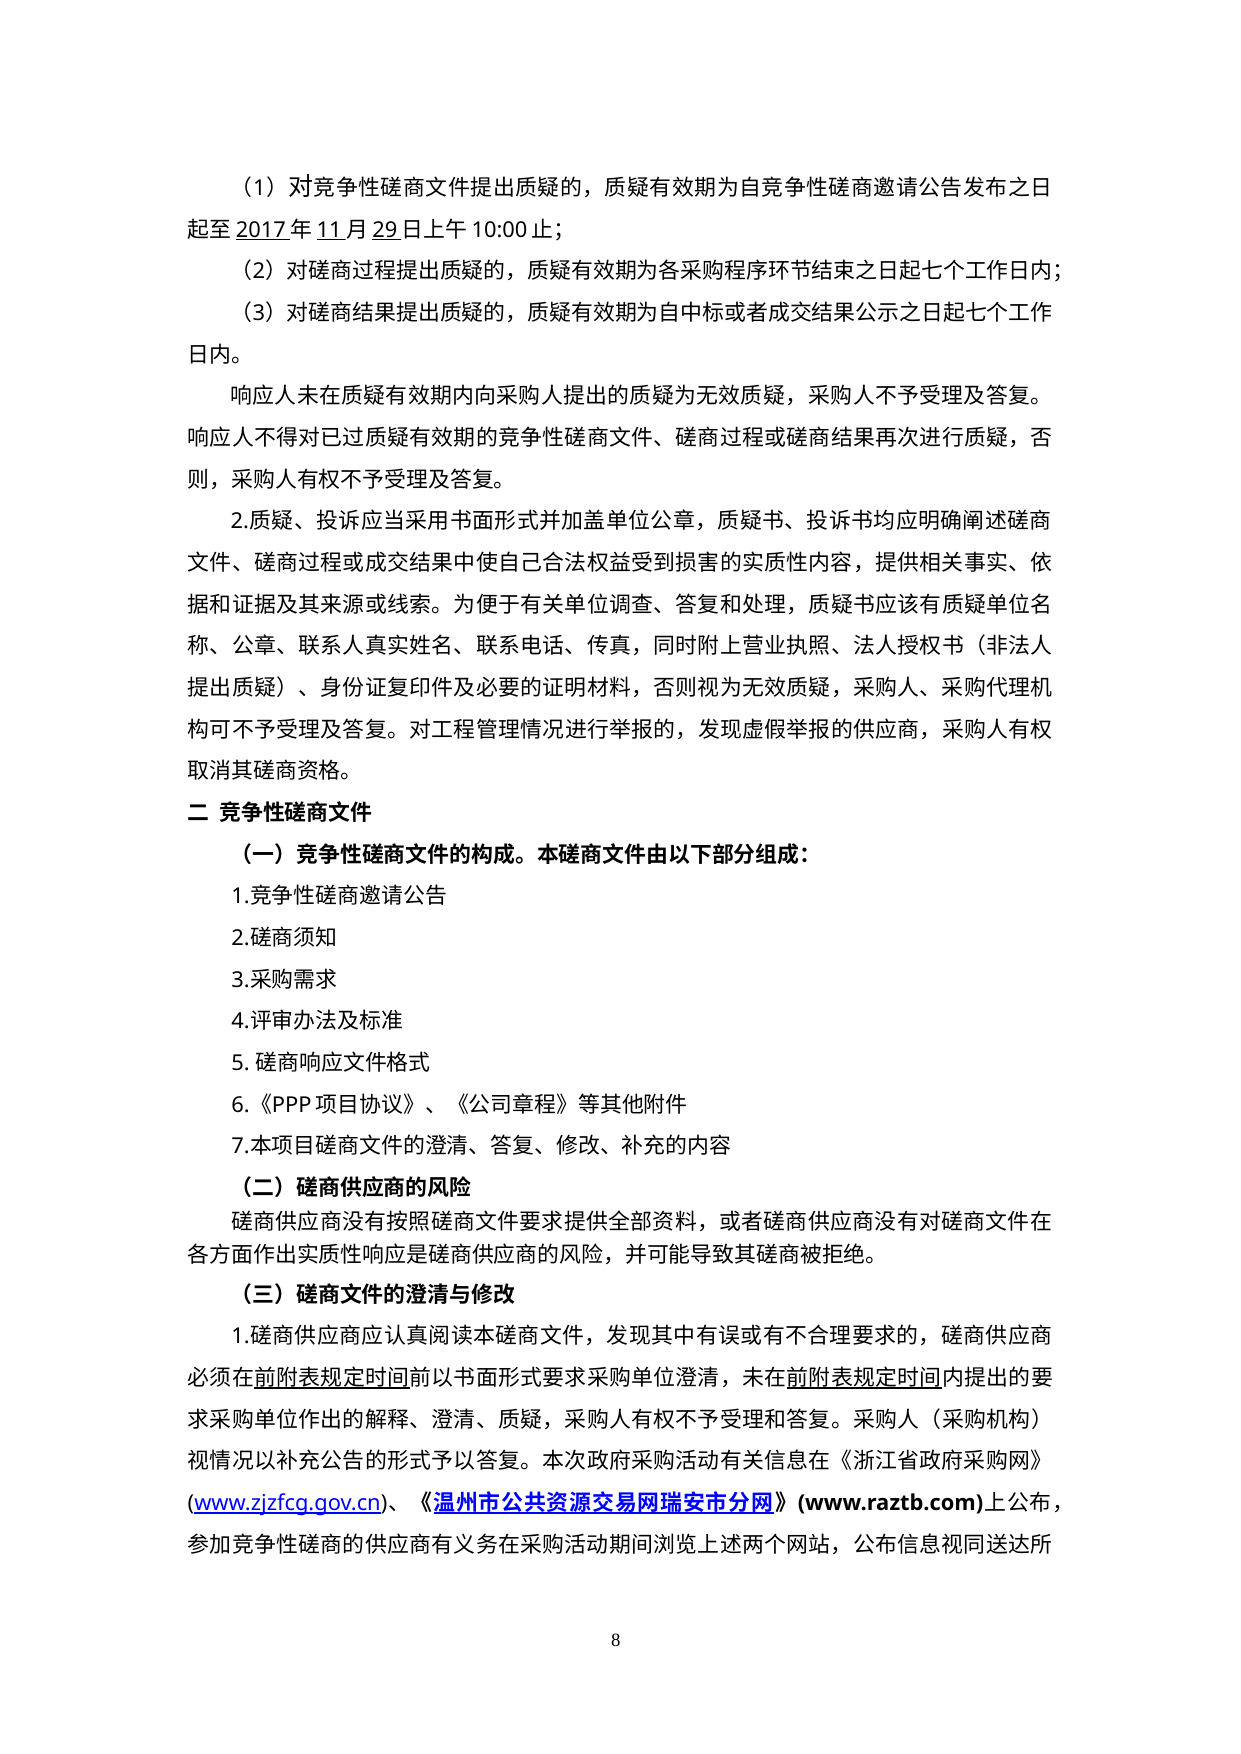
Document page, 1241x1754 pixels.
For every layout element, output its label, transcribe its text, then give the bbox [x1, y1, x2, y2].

text （3）对磋商结果提出质疑的，质疑有效期为自中标或者成交结果公示之日起七个工作日内。 [187, 287, 1053, 370]
text 3.采购需求 [187, 954, 1053, 995]
text 1.竞争性磋商邀请公告 [187, 870, 1053, 912]
text 2.质疑、投诉应当采用书面形式并加盖单位公章，质疑书、投诉书均应明确阐述磋商文件、磋商过程或成交结果中使自己合法权益受到损害的实质性内容，提供相关事实、依据和证据及其来源或线索。为便于有关单位调查、答复和处理，质疑书应该有质疑单位名称、公章、联系人真实姓名、联系电话、传真，同时附上营业执照、法人授权书（非法人提出质疑）、身份证复印件及必要的证明材料，否则视为无效质疑，采购人、采购代理机构可不予受理及答复。对工程管理情况进行举报的，发现虚假举报的供应商，采购人有权取消其磋商资格。 [187, 495, 1053, 787]
text 4.评审办法及标准 [187, 995, 1053, 1037]
text 6.《PPP项目协议》、《公司章程》等其他附件 [187, 1079, 1053, 1120]
list （三）磋商文件的澄清与修改 [230, 1269, 1053, 1310]
text 2.磋商须知 [187, 912, 1053, 954]
text （1）对竞争性磋商文件提出质疑的，质疑有效期为自竞争性磋商邀请公告发布之日起至2017年11月29日上午10:00止； [187, 162, 1053, 245]
text （2）对磋商过程提出质疑的，质疑有效期为各采购程序环节结束之日起七个工作日内； [187, 245, 1053, 287]
text （一）竞争性磋商文件的构成。本磋商文件由以下部分组成： [187, 829, 1053, 870]
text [187, 1310, 1053, 1560]
text 5. 磋商响应文件格式 [187, 1037, 1053, 1079]
text 二 竞争性磋商文件 [187, 787, 1053, 829]
text （二）磋商供应商的风险 [187, 1162, 1053, 1204]
text 7.本项目磋商文件的澄清、答复、修改、补充的内容 [187, 1120, 1053, 1162]
text 磋商供应商没有按照磋商文件要求提供全部资料，或者磋商供应商没有对磋商文件在各方面作出实质性响应是磋商供应商的风险，并可能导致其磋商被拒绝。 [187, 1204, 1053, 1269]
text 响应人未在质疑有效期内向采购人提出的质疑为无效质疑，采购人不予受理及答复。响应人不得对已过质疑有效期的竞争性磋商文件、磋商过程或磋商结果再次进行质疑，否则，采购人有权不予受理及答复。 [187, 370, 1053, 495]
